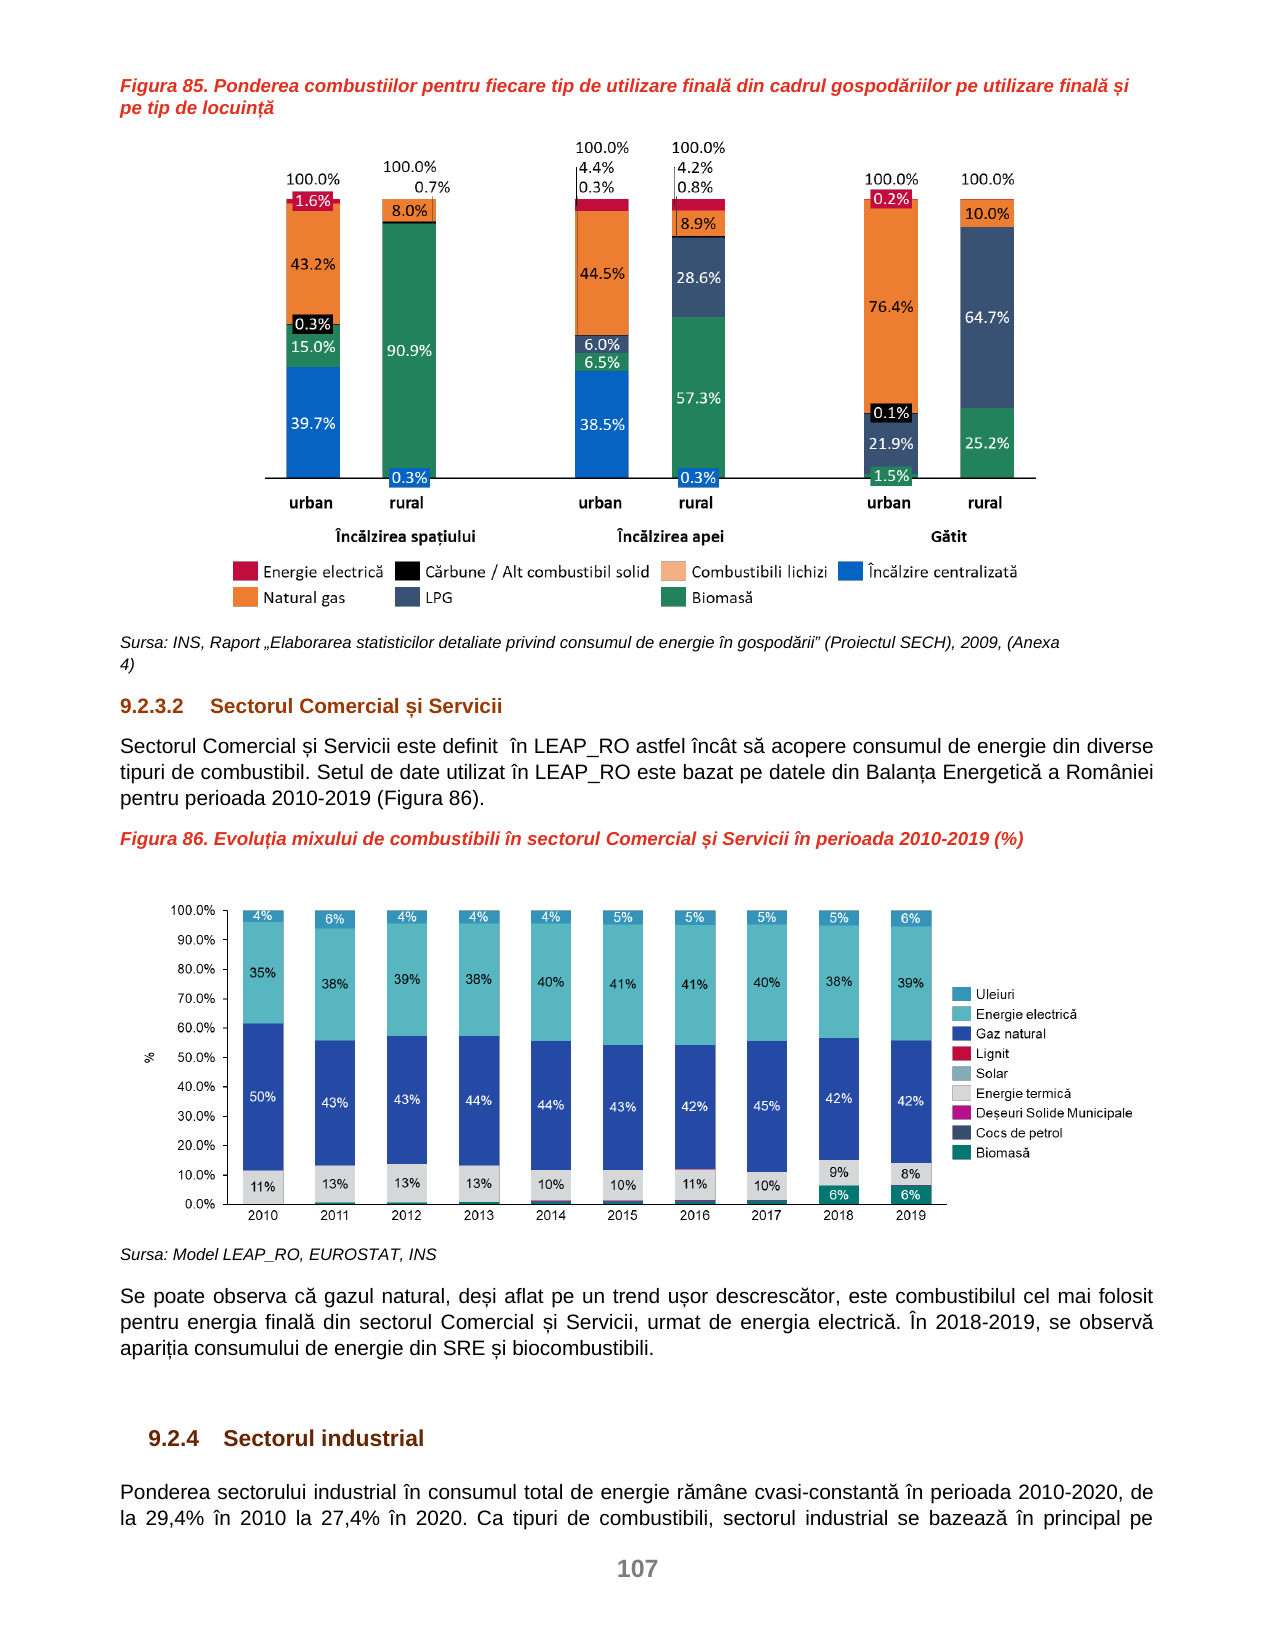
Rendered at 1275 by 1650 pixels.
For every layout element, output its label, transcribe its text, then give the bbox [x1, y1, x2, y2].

subtitle Sectorul Comercial și Servicii [120, 694, 1155, 718]
picture [225, 130, 1078, 619]
text Sursa: Model LEAP_RO, EUROSTAT, INS [120, 1245, 1065, 1264]
text Figura 85. Ponderea combustiilor pentru fiecare tip de utilizare finală din cadrul gospodăriilor pe utilizare finală și pe tip de locuință [120, 75, 1155, 118]
subtitle Sectorul industrial [148, 1425, 1155, 1451]
text Se poate observa că gazul natural, deși aflat pe un trend ușor descrescător, este combustibilul cel mai folosit pentru energia finală din sectorul Comercial și Servicii, urmat de energia electrică. În 2018-2019, se observă apariția consumului de energie din SRE și biocombustibili. [120, 1284, 1155, 1359]
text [120, 1480, 1155, 1530]
text Sursa: INS, Raport „Elaborarea statisticilor detaliate privind consumul de energie în gospodării” (Proiectul SECH), 2009, (Anexa 4) [120, 633, 1065, 674]
picture [136, 900, 1139, 1231]
text Sectorul Comercial și Servicii este definit în LEAP_RO astfel încât să acopere consumul de energie din diverse tipuri de combustibil. Setul de date utilizat în LEAP_RO este bazat pe datele din Balanța Energetică a României pentru perioada 2010-2019 (Figura 86). [120, 734, 1155, 809]
text Figura 86. Evoluția mixului de combustibili în sectorul Comercial și Servicii în perioada 2010-2019 (%) [120, 828, 1155, 849]
